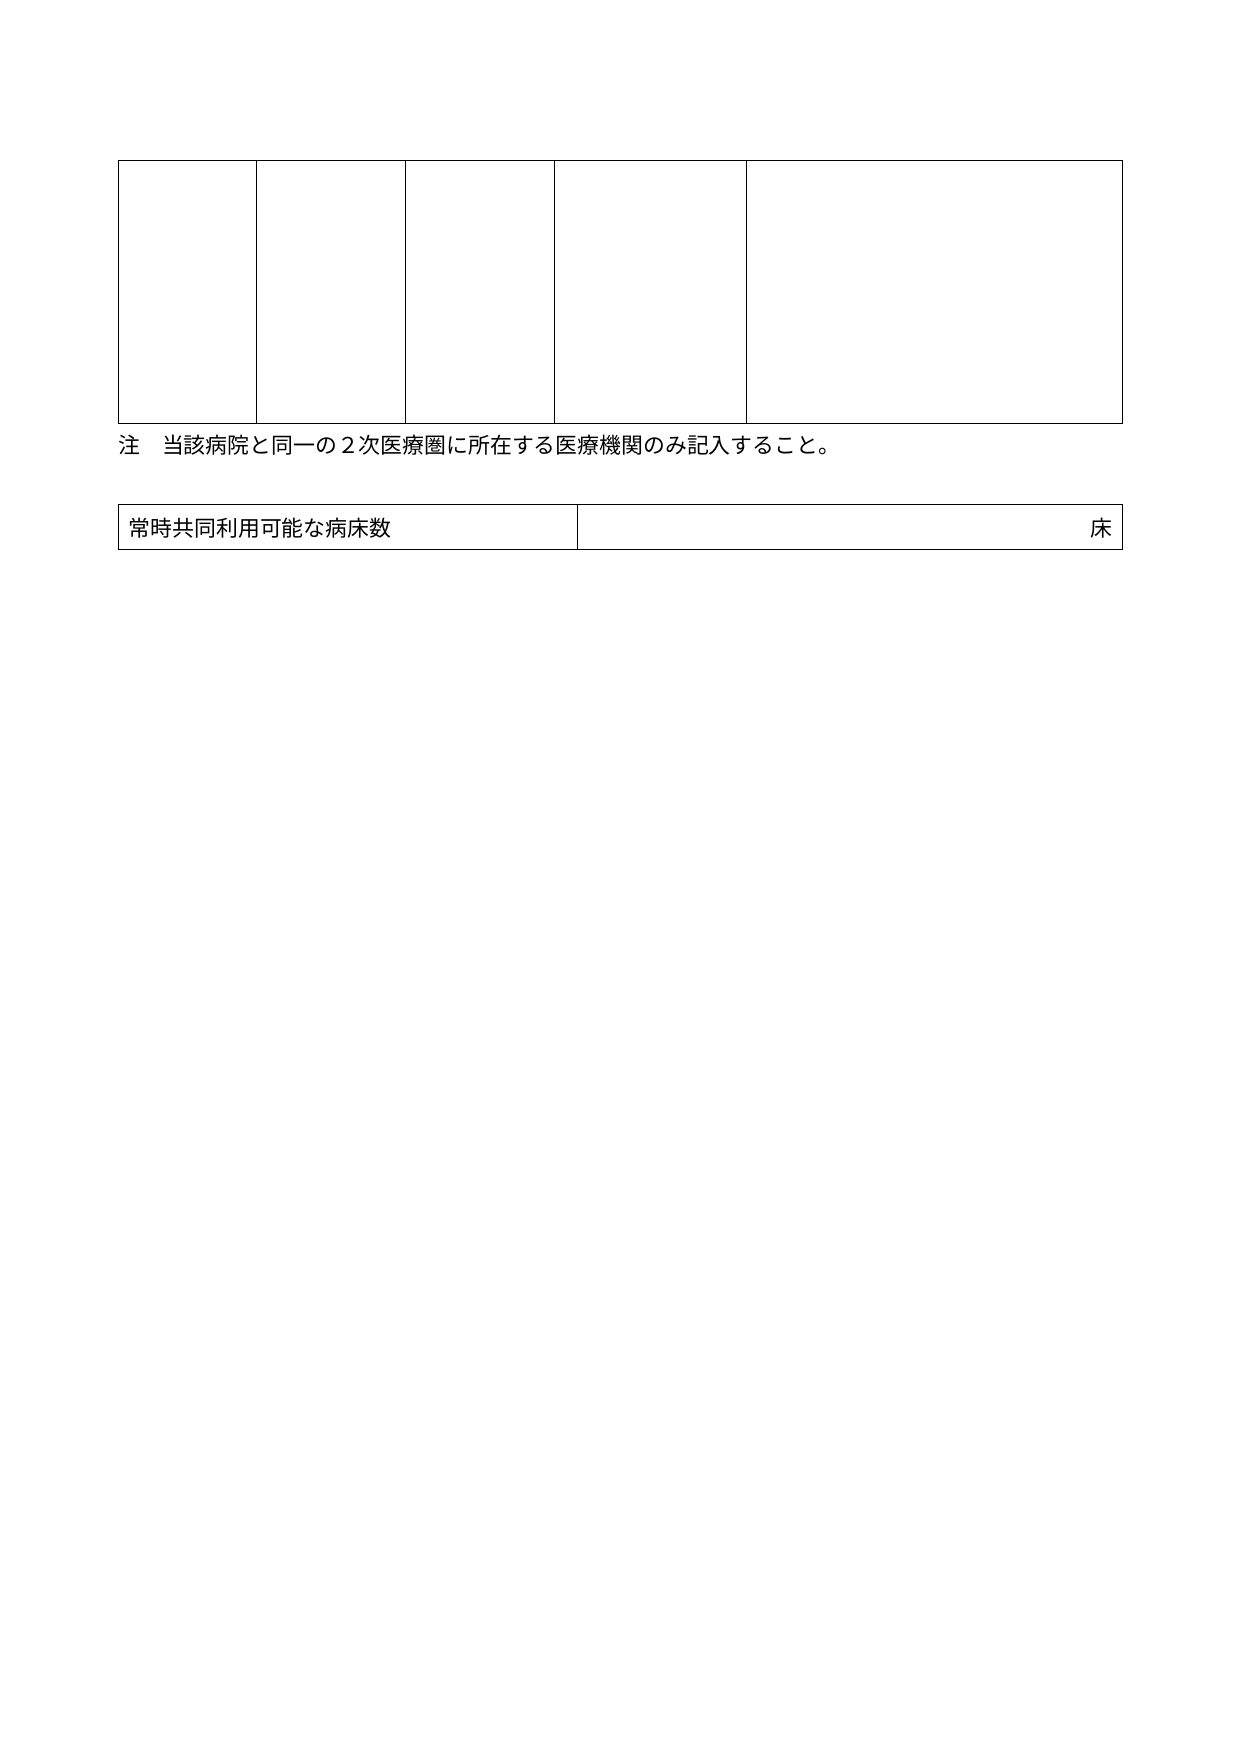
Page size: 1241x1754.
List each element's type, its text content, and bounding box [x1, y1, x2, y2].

table_cell [747, 161, 1122, 423]
table_header 常時共同利用可能な病床数 [119, 505, 577, 548]
table_cell [119, 161, 256, 423]
table_cell [257, 161, 405, 423]
text 注 当該病院と同一の２次医療圏に所在する医療機関のみ記入すること。 [118, 424, 1122, 464]
table_header 床 [578, 505, 1122, 548]
table_cell [555, 161, 746, 423]
table_cell [406, 161, 554, 423]
